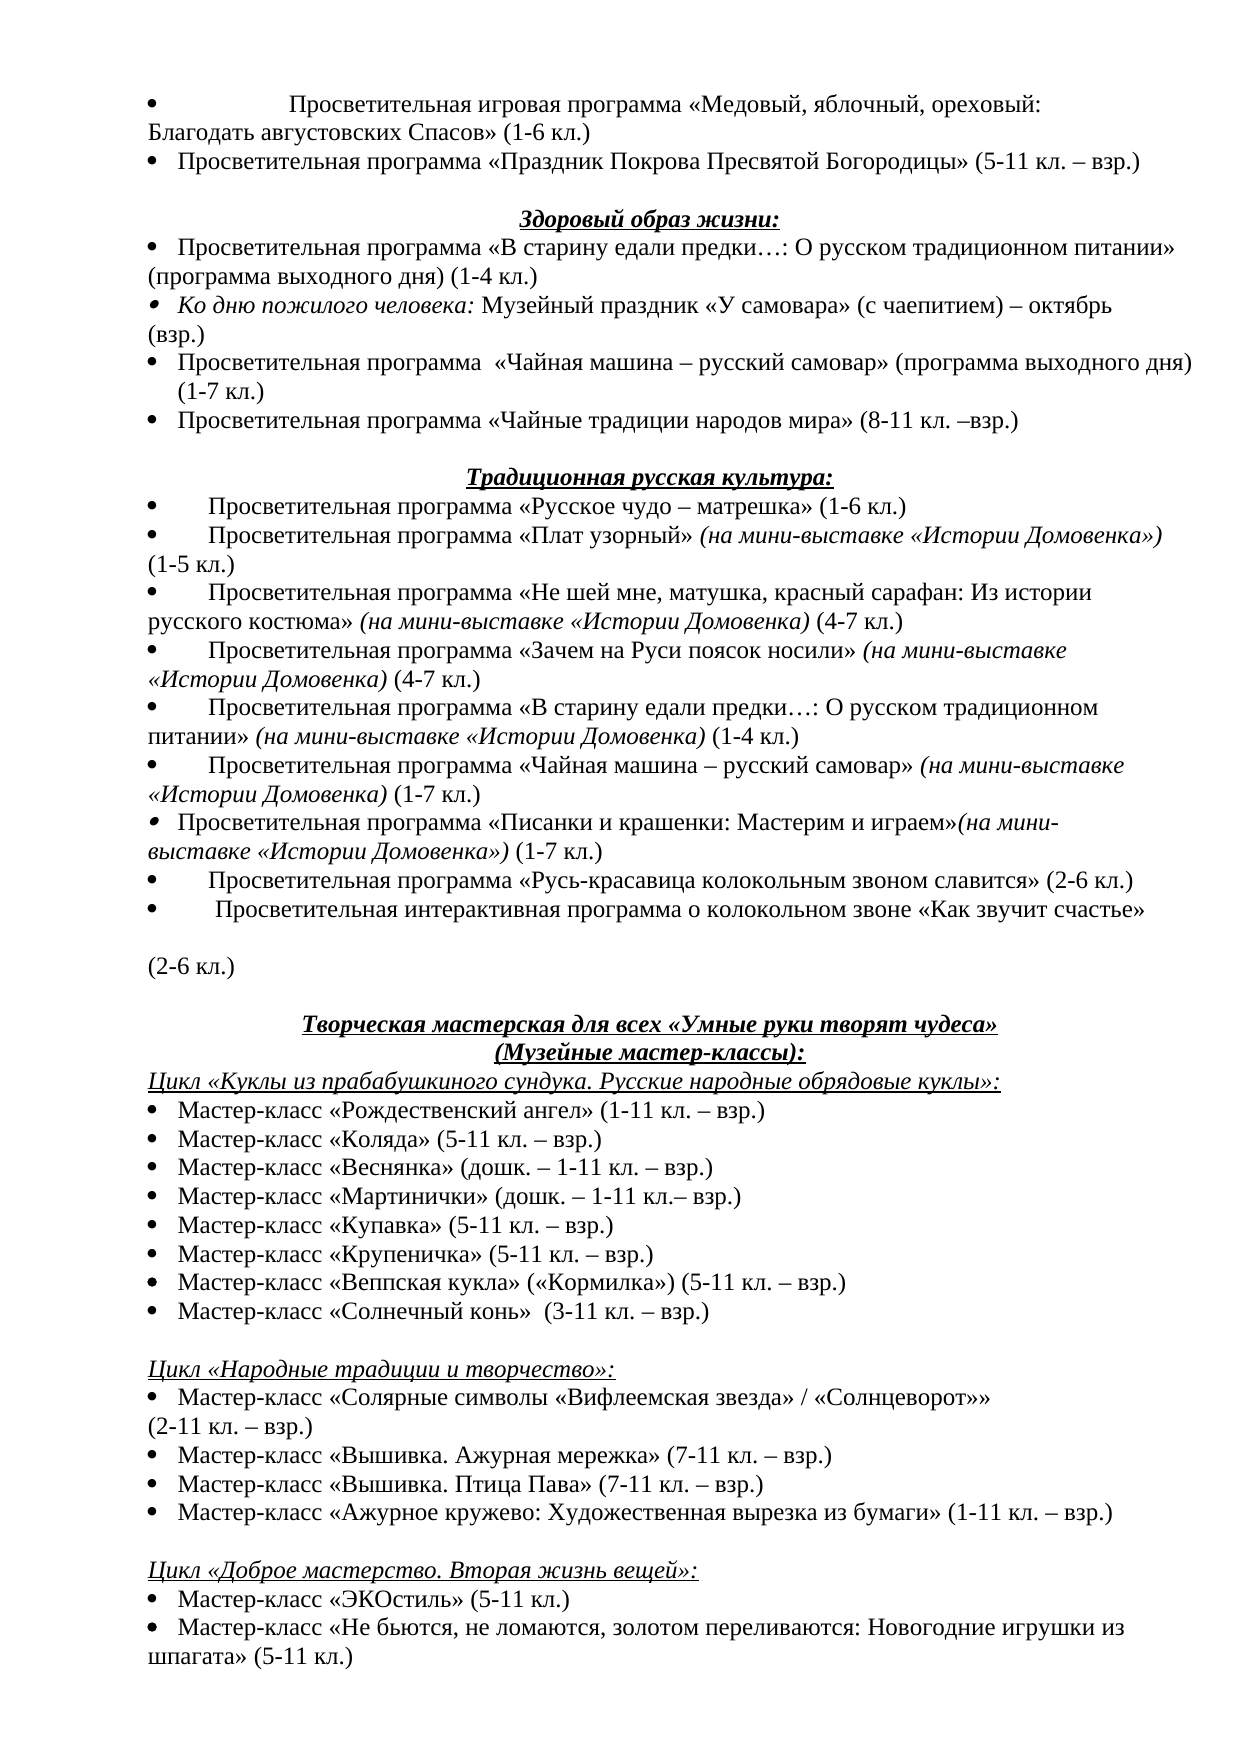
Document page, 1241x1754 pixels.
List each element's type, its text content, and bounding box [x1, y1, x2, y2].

list Ко дню пожилого человека: Музейный праздник «У самовара» (с чаепитием) – октябрь (взр.) [148, 290, 1152, 347]
text Здоровый образ жизни: [148, 204, 1152, 232]
list Просветительная программа «В старину едали предки…: О русском традиционном питании» (на мини-выставке «Истории Домовенка) (1-4 кл.) [148, 692, 1152, 750]
list Просветительная программа «Чайная машина – русский самовар» (программа выходного дня) (1-7 кл.) [148, 347, 1196, 405]
list Мастер-класс «Вышивка. Птица Пава» (7-11 кл. – взр.) [148, 1469, 1152, 1497]
list Мастер-класс «Веснянка» (дошк. – 1-11 кл. – взр.) [148, 1152, 1152, 1181]
list Просветительная программа «Не шей мне, матушка, красный сарафан: Из истории русского костюма» (на мини-выставке «Истории Домовенка) (4-7 кл.) [148, 577, 1152, 635]
list Мастер-класс «ЭКОстиль» (5-11 кл.) [148, 1584, 1152, 1612]
list Просветительная программа «Писанки и крашенки: Мастерим и играем»(на мини-выставке «Истории Домовенка») (1-7 кл.) [148, 807, 1152, 865]
text Творческая мастерская для всех «Умные руки творят чудеса» [148, 1009, 1152, 1037]
list Мастер-класс «Не бьются, не ломаются, золотом переливаются: Новогодние игрушки из шпагата» (5-11 кл.) [148, 1612, 1152, 1670]
list Мастер-класс «Солярные символы «Вифлеемская звезда» / «Солнцеворот»» (2-11 кл. – взр.) [148, 1382, 1152, 1440]
text Цикл «Доброе мастерство. Вторая жизнь вещей»: [148, 1555, 1152, 1584]
list Мастер-класс «Веппская кукла» («Кормилка») (5-11 кл. – взр.) [148, 1267, 1152, 1296]
list Мастер-класс «Солнечный конь» (3-11 кл. – взр.) [148, 1296, 1152, 1325]
list Мастер-класс «Ажурное кружево: Художественная вырезка из бумаги» (1-11 кл. – взр.) [148, 1497, 1152, 1526]
list Мастер-класс «Рождественский ангел» (1-11 кл. – взр.) [148, 1095, 1152, 1124]
text (Музейные мастер-классы): [148, 1037, 1152, 1066]
text Традиционная русская культура: [148, 462, 1152, 491]
list Мастер-класс «Крупеничка» (5-11 кл. – взр.) [148, 1239, 1152, 1267]
text Цикл «Народные традиции и творчество»: [148, 1354, 1152, 1382]
text Цикл «Куклы из прабабушкиного сундука. Русские народные обрядовые куклы»: [148, 1066, 1152, 1095]
list Мастер-класс «Коляда» (5-11 кл. – взр.) [148, 1124, 1152, 1152]
list Просветительная программа «Плат узорный» (на мини-выставке «Истории Домовенка») (1-5 кл.) [148, 520, 1181, 577]
list Мастер-класс «Мартинички» (дошк. – 1-11 кл.– взр.) [148, 1181, 1152, 1210]
list Просветительная программа «Чайная машина – русский самовар» (на мини-выставке «Истории Домовенка) (1-7 кл.) [148, 750, 1152, 807]
list Просветительная программа «Зачем на Руси поясок носили» (на мини-выставке «Истории Домовенка) (4-7 кл.) [148, 635, 1152, 692]
list Просветительная программа «В старину едали предки…: О русском традиционном питании» (программа выходного дня) (1-4 кл.) [148, 232, 1196, 290]
list Мастер-класс «Купавка» (5-11 кл. – взр.) [148, 1210, 1152, 1239]
list Мастер-класс «Вышивка. Ажурная мережка» (7-11 кл. – взр.) [148, 1440, 1152, 1469]
list Просветительная программа «Праздник Покрова Пресвятой Богородицы» (5-11 кл. – взр.) [148, 146, 1152, 175]
list Просветительная игровая программа «Медовый, яблочный, ореховый: Благодать августовских Спасов» (1-6 кл.) [148, 89, 1152, 146]
list Просветительная программа «Чайные традиции народов мира» (8-11 кл. –взр.) [148, 405, 1152, 434]
list Просветительная программа «Русское чудо – матрешка» (1-6 кл.) [148, 491, 1152, 520]
list Просветительная интерактивная программа о колокольном звоне «Как звучит счастье» (2-6 кл.) [148, 894, 1152, 980]
list Просветительная программа «Русь-красавица колокольным звоном славится» (2-6 кл.) [148, 865, 1152, 894]
